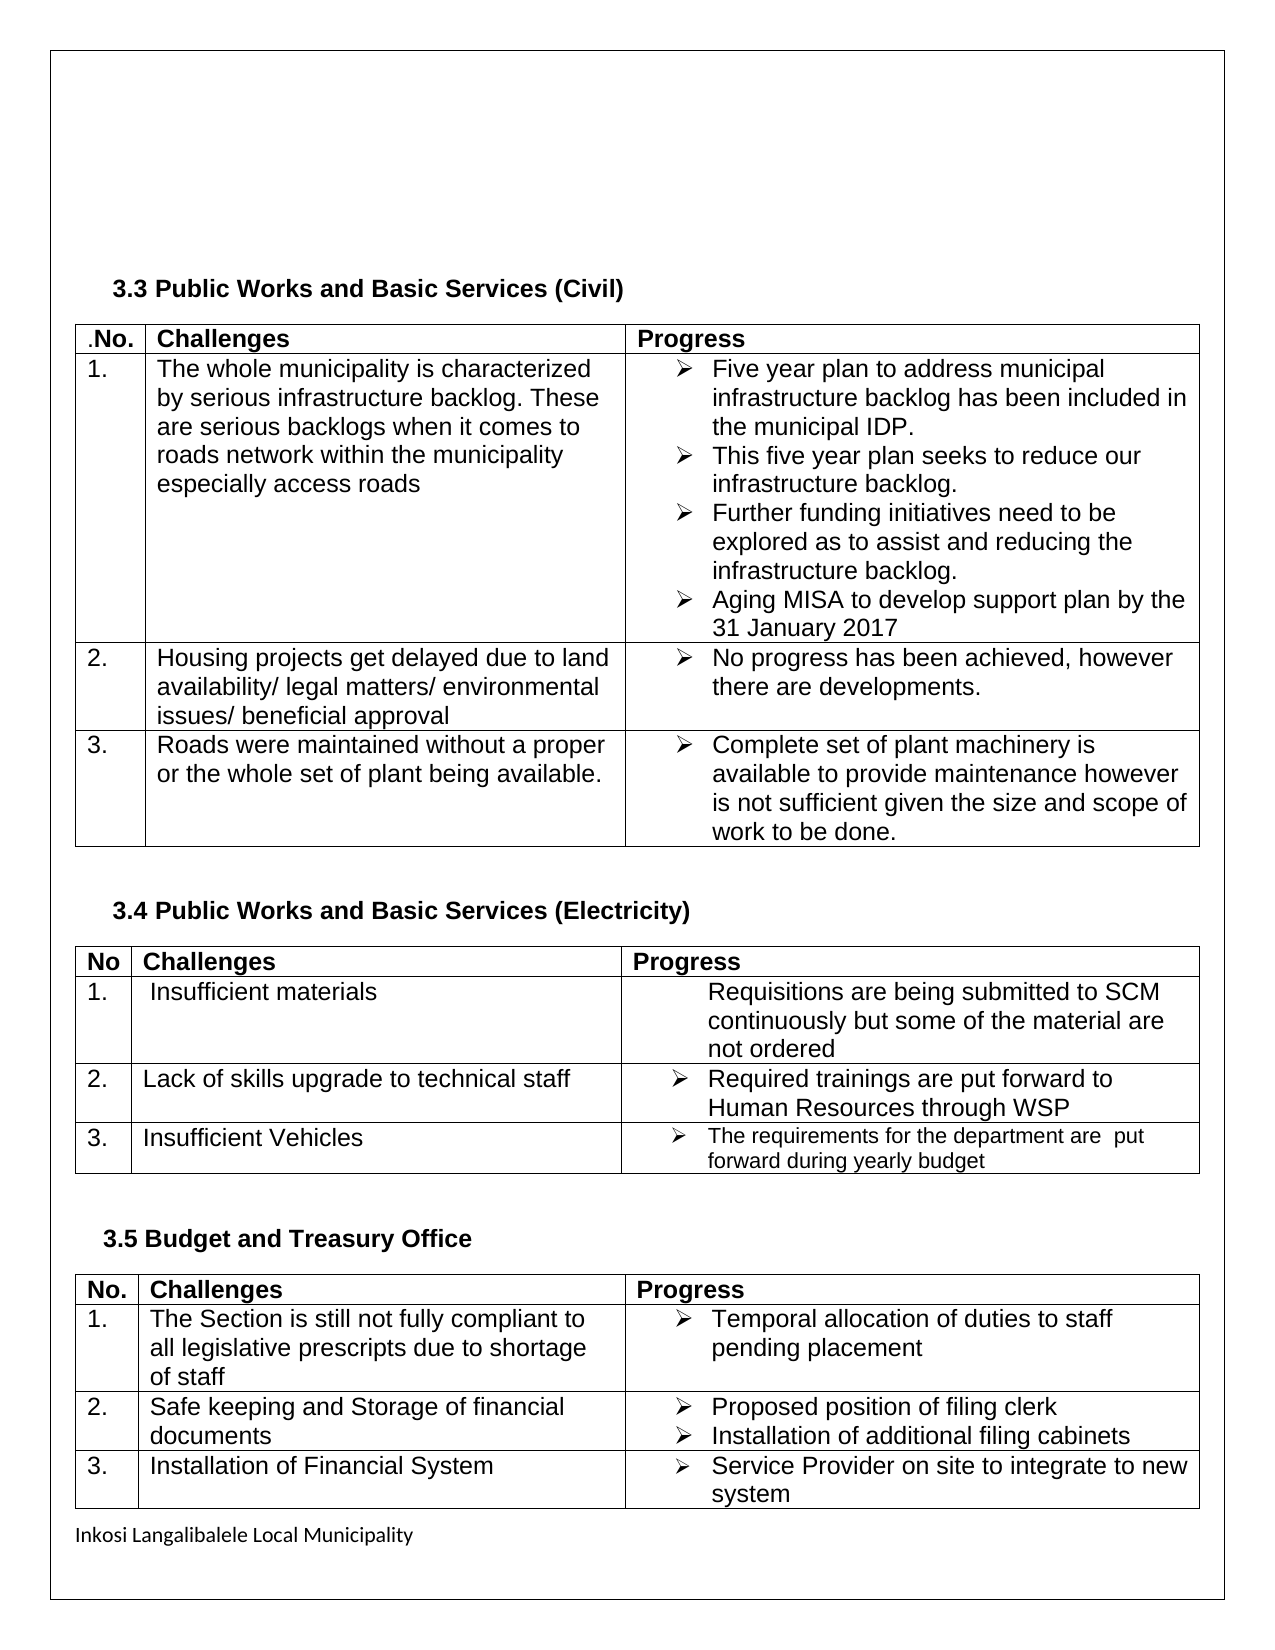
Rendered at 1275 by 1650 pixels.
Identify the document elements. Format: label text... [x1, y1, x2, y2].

table_cell Service Provider on site to integrate to new system [626, 1451, 1199, 1508]
table_header .No. [76, 325, 145, 353]
table_cell 1. [76, 977, 131, 1063]
table_cell 3. [76, 731, 145, 846]
table_cell 1. [76, 354, 145, 642]
table_header Progress [622, 947, 1199, 976]
table_cell 2. [76, 643, 145, 729]
table_cell Complete set of plant machinery is available to provide maintenance however is not sufficient given the size and scope of work to be done. [626, 731, 1199, 846]
list Public Works and Basic Services (Civil) [112, 274, 1200, 302]
table_header Progress [626, 1275, 1199, 1303]
table_cell Roads were maintained without a proper or the whole set of plant being available. [146, 731, 625, 846]
table_header Challenges [146, 325, 625, 353]
table_cell Proposed position of filing clerk Installation of additional filing cabinets [626, 1392, 1199, 1449]
table_cell 2. [76, 1064, 131, 1122]
table_cell Five year plan to address municipal infrastructure backlog has been included in the municipal IDP. This five year plan seeks to reduce our infrastructure backlog. Further funding initiatives need to be explored as to assist and reducing the infrastructure backlog. Aging MISA to develop support plan by the 31 January 2017 [626, 354, 1199, 642]
table_cell Temporal allocation of duties to staff pending placement [626, 1305, 1199, 1391]
table_header Challenges [132, 947, 621, 976]
table_cell 1. [76, 1305, 138, 1391]
table_cell Safe keeping and Storage of financial documents [139, 1392, 625, 1449]
table_header Progress [626, 325, 1199, 353]
table_cell No progress has been achieved, however there are developments. [626, 643, 1199, 729]
table_cell 2. [76, 1392, 138, 1449]
table_header No [76, 947, 131, 976]
text 3.5 Budget and Treasury Office [75, 1224, 1200, 1253]
table_header No. [76, 1275, 138, 1303]
table_cell The Section is still not fully compliant to all legislative prescripts due to shortage of staff [139, 1305, 625, 1391]
table_header Challenges [139, 1275, 625, 1303]
table_cell Installation of Financial System [139, 1451, 625, 1508]
table_cell Insufficient Vehicles [132, 1123, 621, 1173]
table_cell Housing projects get delayed due to land availability/ legal matters/ environmental issues/ beneficial approval [146, 643, 625, 729]
table_cell The requirements for the department are put forward during yearly budget [622, 1123, 1199, 1173]
list Public Works and Basic Services (Electricity) [112, 896, 1200, 925]
table_cell Required trainings are put forward to Human Resources through WSP [622, 1064, 1199, 1122]
table_cell Requisitions are being submitted to SCM continuously but some of the material are not ordered [622, 977, 1199, 1063]
table_cell 3. [76, 1123, 131, 1173]
table_cell Insufficient materials [132, 977, 621, 1063]
table_cell 3. [76, 1451, 138, 1508]
table_cell Lack of skills upgrade to technical staff [132, 1064, 621, 1122]
table_cell The whole municipality is characterized by serious infrastructure backlog. These are serious backlogs when it comes to roads network within the municipality especially access roads [146, 354, 625, 642]
